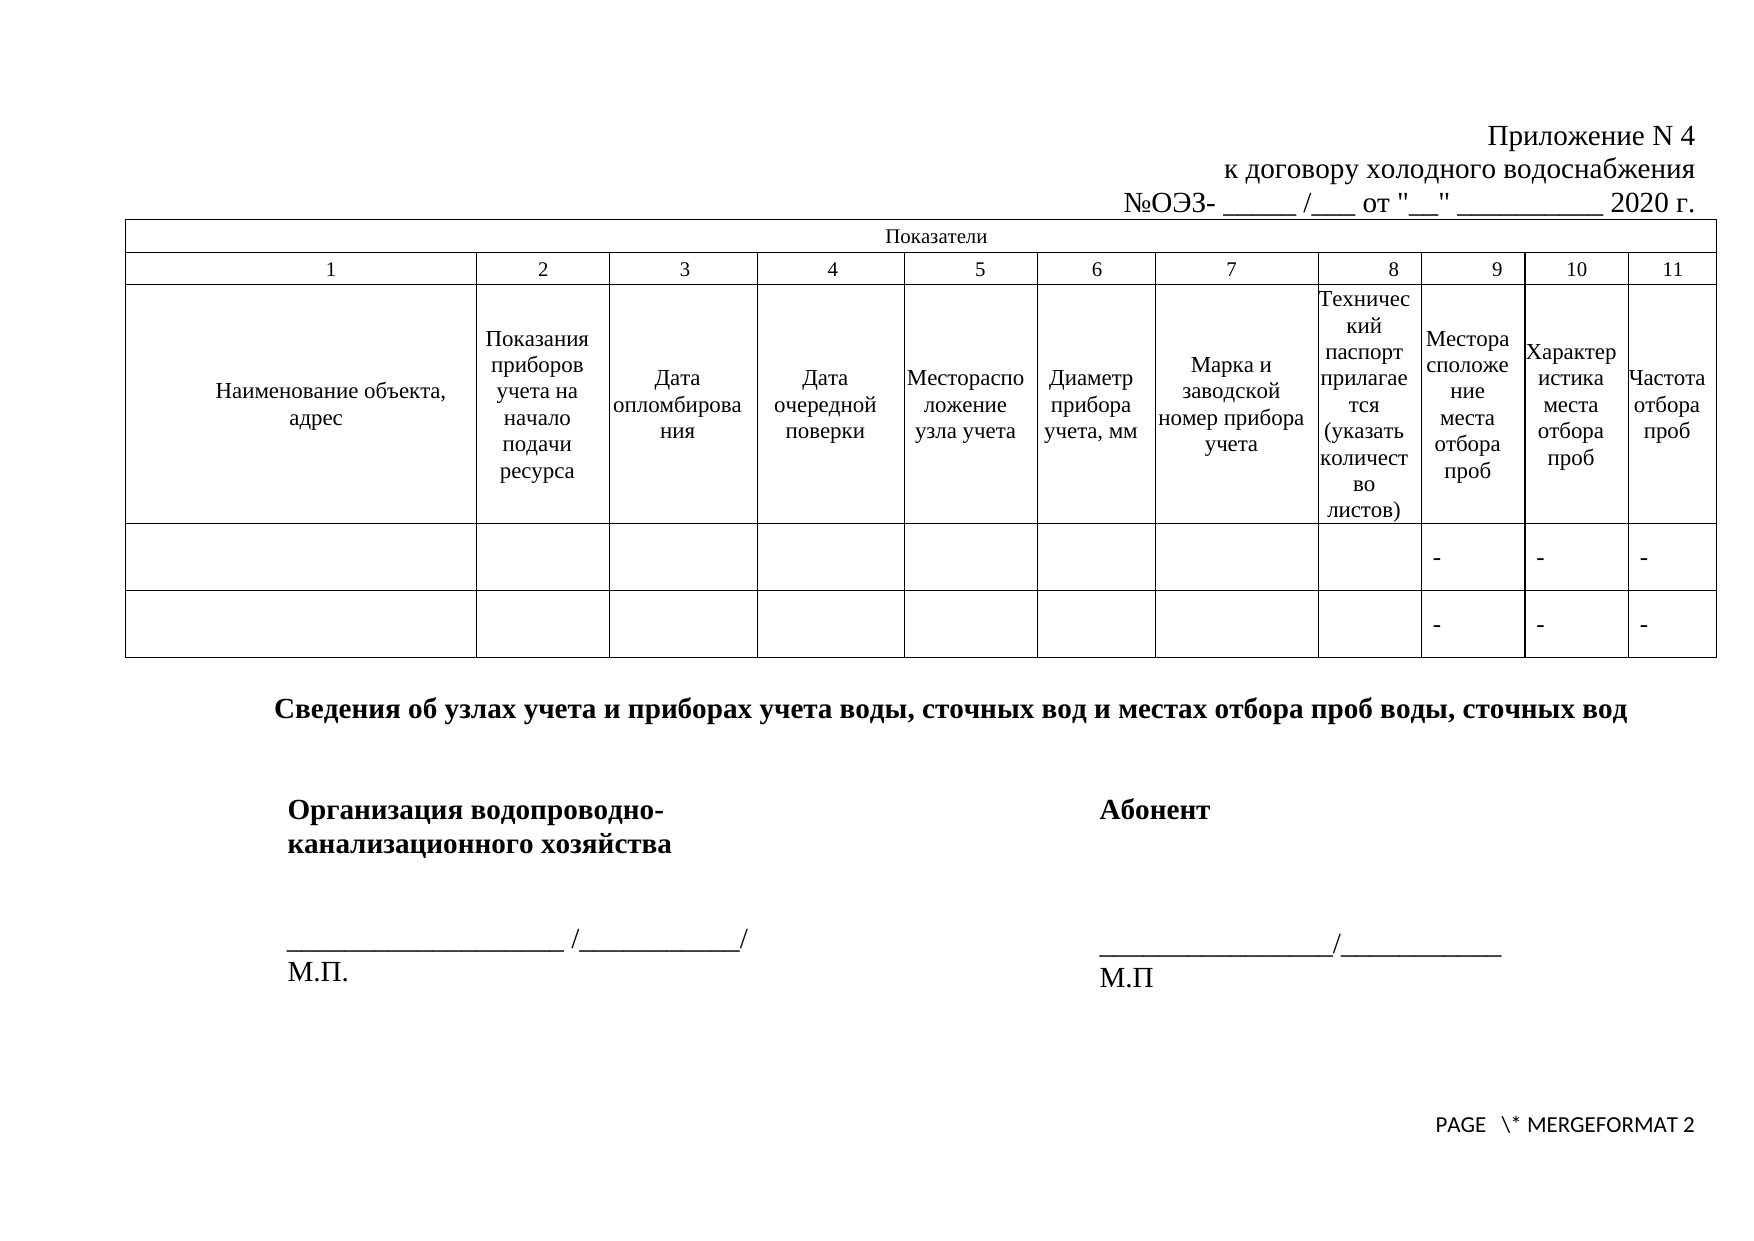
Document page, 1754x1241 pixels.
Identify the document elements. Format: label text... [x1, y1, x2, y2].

table_cell [905, 591, 1037, 657]
table_cell [126, 591, 476, 657]
table_cell Диаметр прибора учета, мм [1038, 285, 1155, 523]
table_cell - [1629, 524, 1716, 589]
table_cell [1319, 591, 1421, 657]
table_cell - [1629, 591, 1716, 657]
table_cell 9 [1422, 253, 1524, 284]
table_cell [477, 591, 609, 657]
table_cell [1156, 524, 1318, 589]
table_cell - [1422, 591, 1524, 657]
text Приложение N 4 [177, 118, 1695, 152]
table_cell Марка и заводской номер прибора учета [1156, 285, 1318, 523]
table_cell [1319, 524, 1421, 589]
table_cell [610, 591, 757, 657]
table_cell [477, 524, 609, 589]
table_cell Показания приборов учета на начало подачи ресурса [477, 285, 609, 523]
table_cell [126, 524, 476, 589]
table_cell Дата опломбирования [610, 285, 757, 523]
table_cell 10 [1526, 253, 1628, 284]
table_cell [758, 591, 904, 657]
text к договору холодного водоснабжения [177, 152, 1695, 185]
table_cell [1038, 591, 1155, 657]
text №ОЭЗ- _____ /___ от "__" __________ 2020 г. [177, 185, 1695, 219]
table_cell 11 [1629, 253, 1716, 284]
table_header Показатели [126, 220, 1716, 252]
table_cell Технический паспорт прилагается (указать количество листов) [1319, 285, 1421, 523]
table_cell 7 [1156, 253, 1318, 284]
table_cell 1 [126, 253, 476, 284]
table_cell Характеристика места отбора проб [1526, 285, 1628, 523]
table_cell - [1526, 591, 1628, 657]
table_header Организация водопроводно- канализационного хозяйства ___________________ /___________/ М.П. [217, 759, 1088, 993]
table_cell [1156, 591, 1318, 657]
table_cell Месторасположение узла учета [905, 285, 1037, 523]
table_cell [610, 524, 757, 589]
table_cell 3 [610, 253, 757, 284]
table_cell - [1526, 524, 1628, 589]
table_cell Частота отбора проб [1629, 285, 1716, 523]
text Сведения об узлах учета и приборах учета воды, сточных вод и местах отбора проб воды, сточных вод [177, 691, 1695, 725]
table_cell [905, 524, 1037, 589]
table_cell 6 [1038, 253, 1155, 284]
table_cell [758, 524, 904, 589]
table_cell 2 [477, 253, 609, 284]
table_cell - [1422, 524, 1524, 589]
table_cell Дата очередной поверки [758, 285, 904, 523]
table_cell Месторасположение места отбора проб [1422, 285, 1524, 523]
table_cell [1038, 524, 1155, 589]
table_header Абонент ________________/___________ М.П [1088, 759, 1626, 993]
table_cell 8 [1319, 253, 1421, 284]
table_cell 4 [758, 253, 904, 284]
table_cell Наименование объекта, адрес [126, 285, 476, 523]
table_cell 5 [905, 253, 1037, 284]
